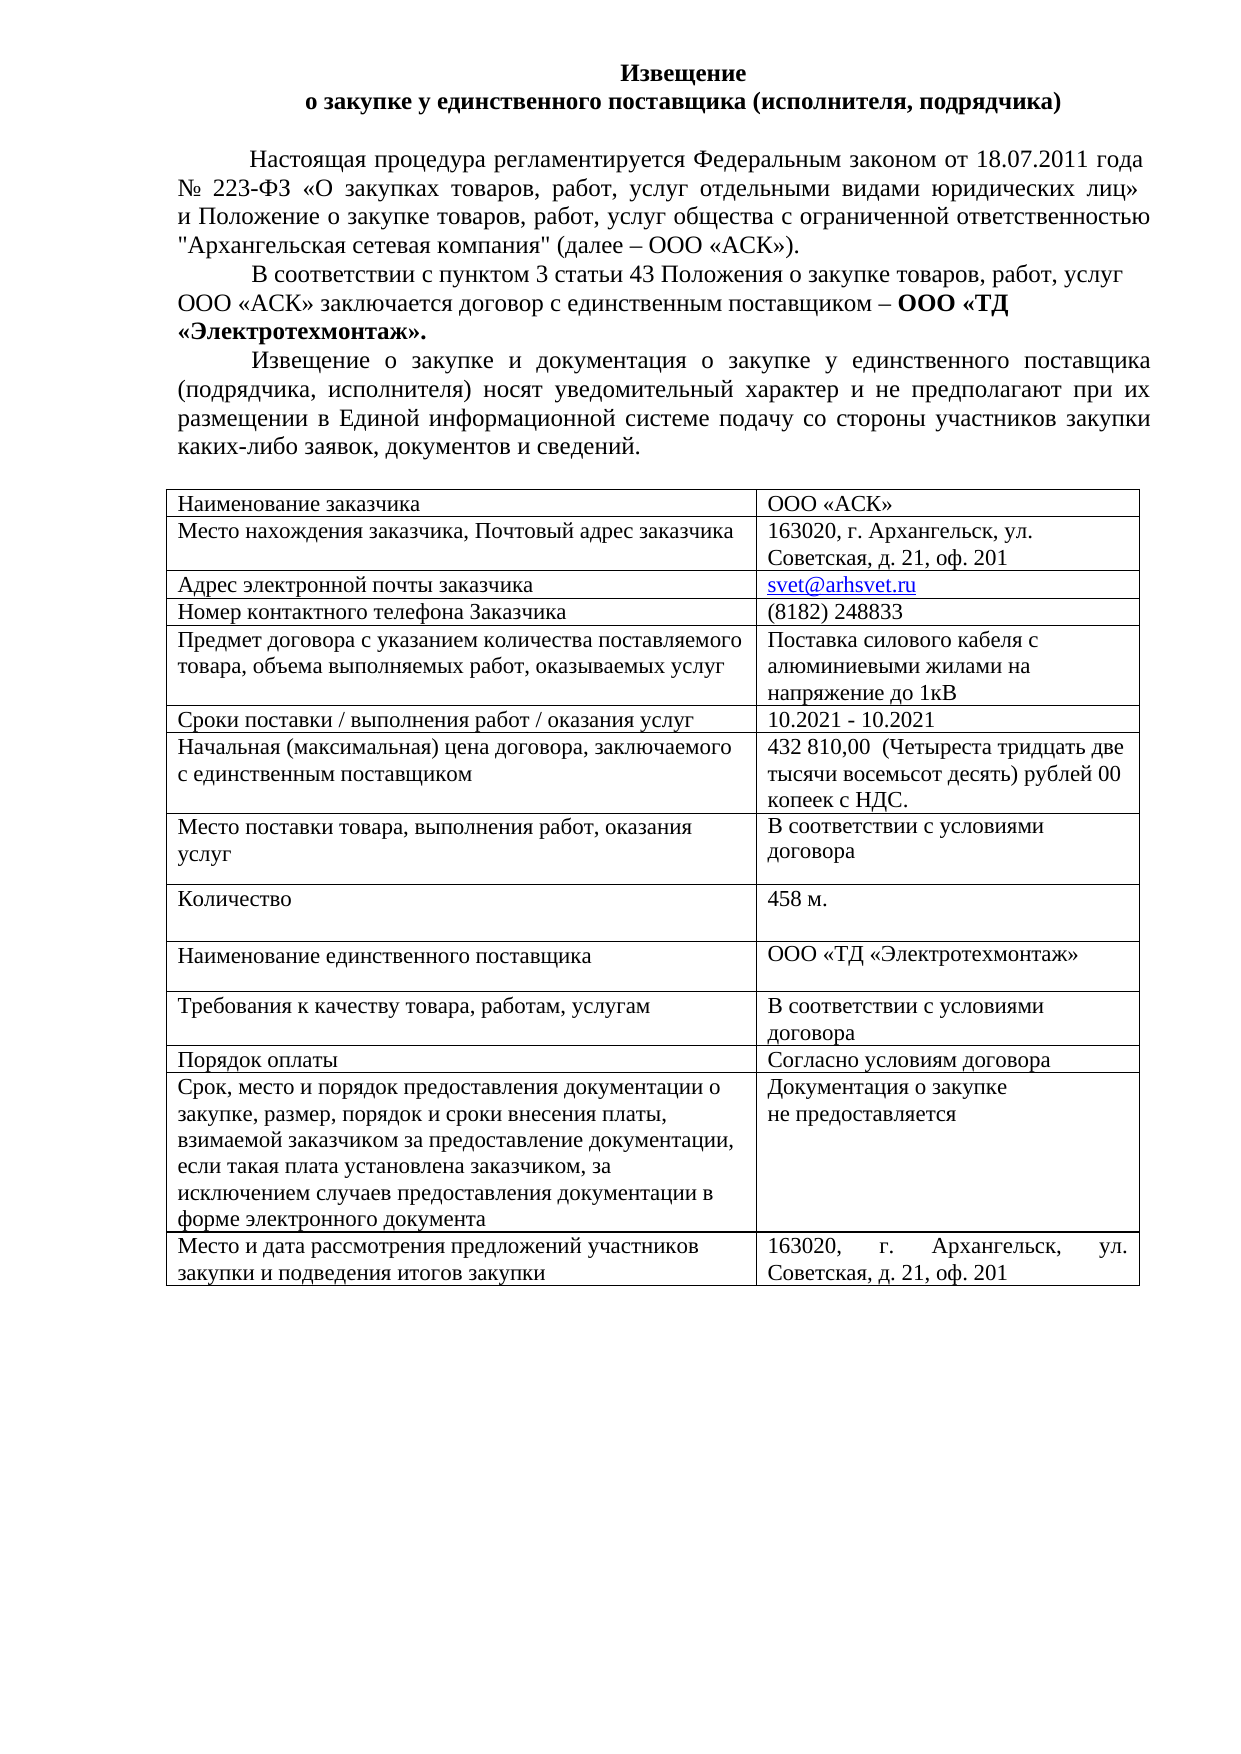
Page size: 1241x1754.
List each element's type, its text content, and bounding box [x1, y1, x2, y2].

table_cell Требования к качеству товара, работам, услугам [167, 992, 756, 1045]
table_cell 432 810,00 (Четыреста тридцать две тысячи восемьсот десять) рублей 00 копеек с НДС. [757, 733, 1139, 812]
table_cell Порядок оплаты [167, 1046, 756, 1072]
text Извещение о закупке и документация о закупке у единственного поставщика (подрядчика, исполнителя) носят уведомительный характер и не предполагают при их размещении в Единой информационной системе подачу со стороны участников закупки каких-либо заявок, документов и сведений. [177, 345, 1152, 460]
table_cell Поставка силового кабеля с алюминиевыми жилами на напряжение до 1кВ [757, 626, 1139, 705]
table_cell 458 м. [757, 885, 1139, 941]
table_cell Предмет договора с указанием количества поставляемого товара, объема выполняемых работ, оказываемых услуг [167, 626, 756, 705]
table_cell Место и дата рассмотрения предложений участников закупки и подведения итогов закупки [167, 1233, 756, 1285]
text Извещение [215, 58, 1152, 86]
table_cell Согласно условиям договора [757, 1046, 1139, 1072]
table_cell 10.2021 - 10.2021 [757, 706, 1139, 732]
text В соответствии с пунктом 3 статьи 43 Положения о закупке товаров, работ, услуг ООО «АСК» заключается договор с единственным поставщиком – ООО «ТД «Электротехмонтаж». [177, 259, 1152, 345]
table_cell В соответствии с условиями договора [757, 992, 1139, 1045]
table_cell Срок, место и порядок предоставления документации о закупке, размер, порядок и сроки внесения платы, взимаемой заказчиком за предоставление документации, если такая плата установлена заказчиком, за исключением случаев предоставления документации в форме электронного документа [167, 1073, 756, 1231]
text о закупке у единственного поставщика (исполнителя, подрядчика) [215, 86, 1152, 115]
table_cell В соответствии с условиями договора [757, 814, 1139, 884]
table_cell (8182) 248833 [757, 599, 1139, 625]
table_cell Наименование единственного поставщика [167, 942, 756, 991]
table_cell Документация о закупке не предоставляется [757, 1073, 1139, 1231]
table_cell Адрес электронной почты заказчика [167, 571, 756, 597]
table_cell Место поставки товара, выполнения работ, оказания услуг [167, 814, 756, 884]
table_cell 163020, г. Архангельск, ул. Советская, д. 21, оф. 201 [757, 1233, 1139, 1285]
table_cell Сроки поставки / выполнения работ / оказания услуг [167, 706, 756, 732]
table_cell Номер контактного телефона Заказчика [167, 599, 756, 625]
table_header Наименование заказчика [167, 490, 756, 516]
table_cell Начальная (максимальная) цена договора, заключаемого с единственным поставщиком [167, 733, 756, 812]
table_cell Количество [167, 885, 756, 941]
text Настоящая процедура регламентируется Федеральным законом от 18.07.2011 года № 223-ФЗ «О закупках товаров, работ, услуг отдельными видами юридических лиц» и Положение о закупке товаров, работ, услуг общества с ограниченной ответственностью "Архангельская сетевая компания" (далее – ООО «АСК»). [177, 144, 1152, 259]
table_cell ООО «ТД «Электротехмонтаж» [757, 942, 1139, 991]
table_cell 163020, г. Архангельск, ул. Советская, д. 21, оф. 201 [757, 517, 1139, 570]
table_header ООО «АСК» [757, 490, 1139, 516]
table_cell svet@arhsvet.ru [757, 571, 1139, 597]
table_cell Место нахождения заказчика, Почтовый адрес заказчика [167, 517, 756, 570]
